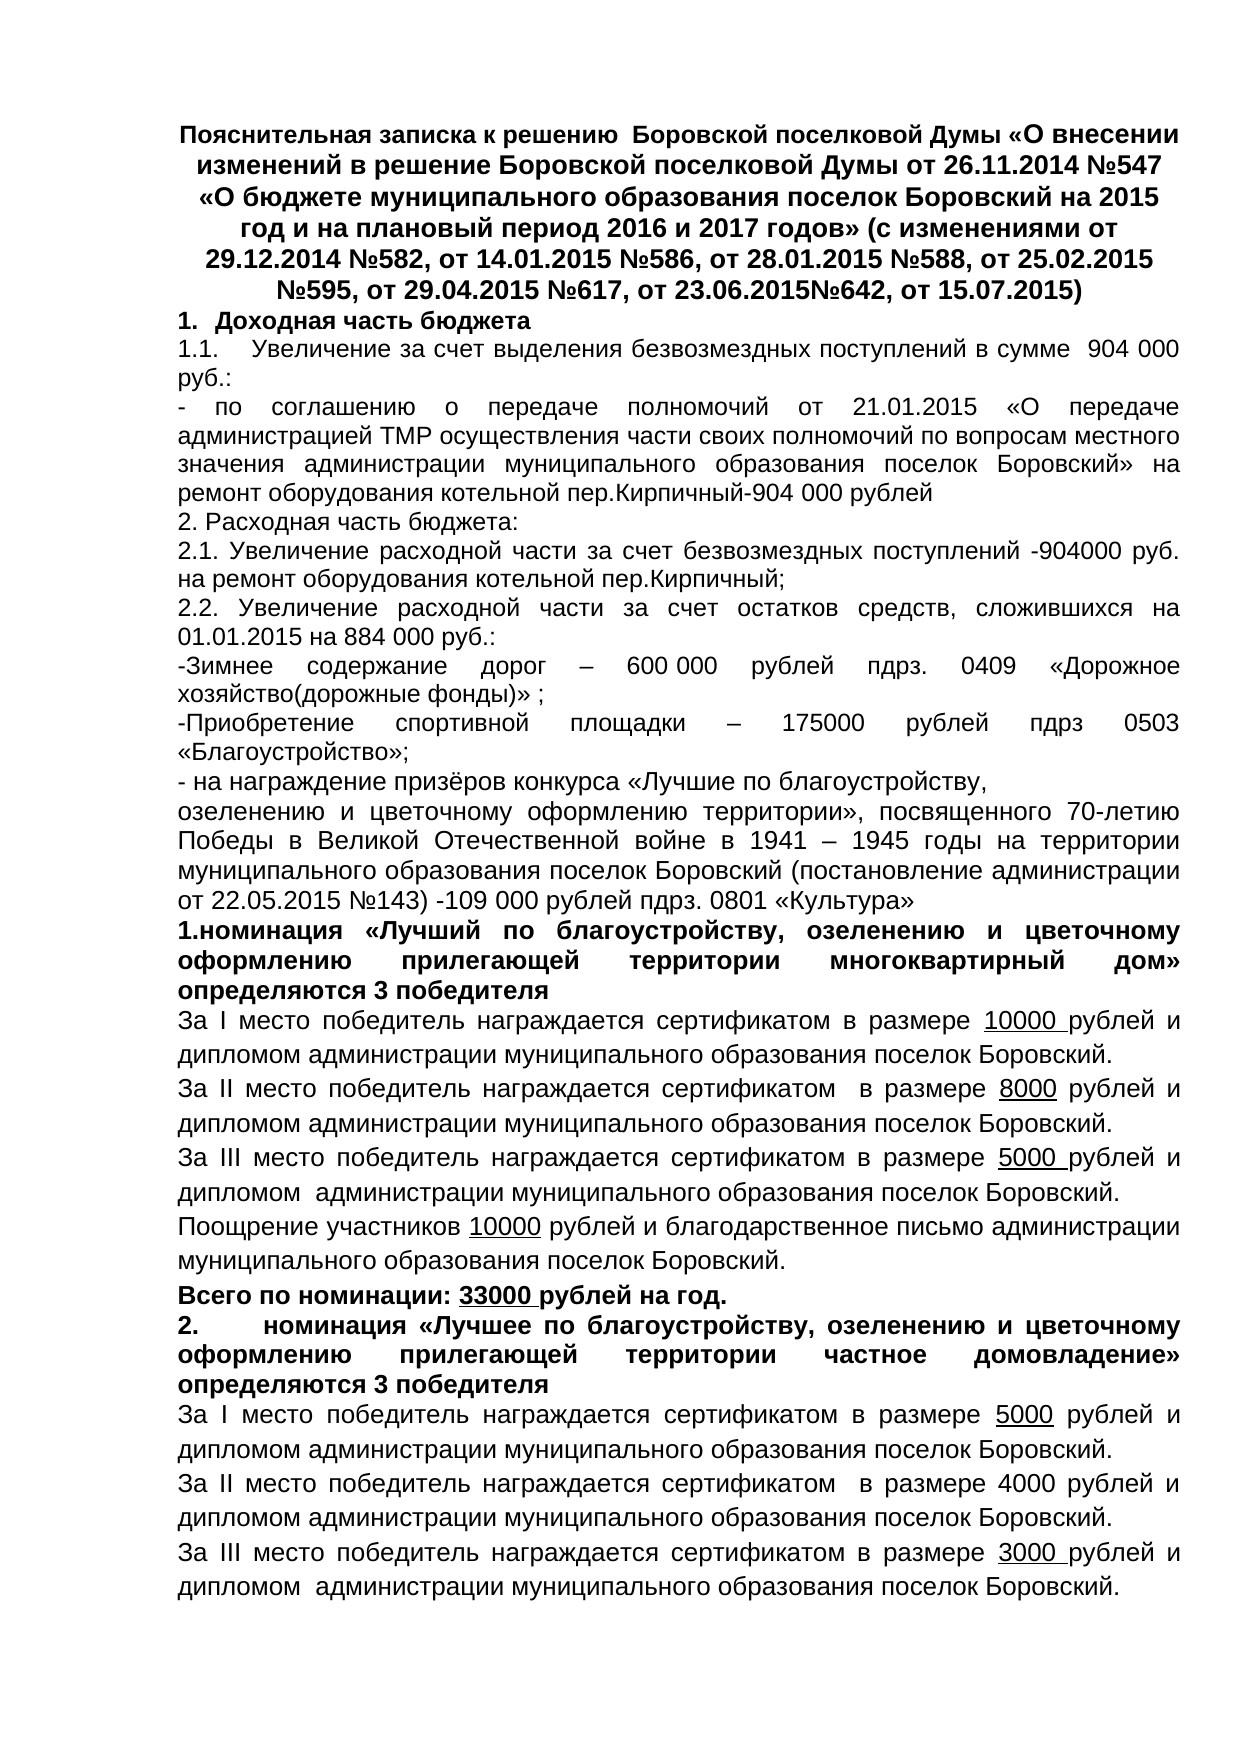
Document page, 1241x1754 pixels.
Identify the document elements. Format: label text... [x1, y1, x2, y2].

text озеленению и цветочному оформлению территории», посвященного 70-летию Победы в Великой Отечественной войне в 1941 – 1945 годы на территории муниципального образования поселок Боровский (постановление администрации от 22.05.2015 №143) -109 000 рублей пдрз. 0801 «Культура» [177, 796, 1181, 915]
list 2.1. Увеличение расходной части за счет безвозмездных поступлений -904000 руб. на ремонт оборудования котельной пер.Кирпичный; [177, 536, 1181, 593]
list 2.2. Увеличение расходной части за счет остатков средств, сложившихся на 01.01.2015 на 884 000 руб.: [177, 593, 1181, 651]
text За III место победитель награждается сертификатом в размере 3000 рублей и дипломом администрации муниципального образования поселок Боровский. [177, 1537, 1181, 1601]
text За I место победитель награждается сертификатом в размере 5000 рублей и дипломом администрации муниципального образования поселок Боровский. [177, 1399, 1181, 1464]
text Поощрение участников 10000 рублей и благодарственное письмо администрации муниципального образования поселок Боровский. [177, 1211, 1181, 1275]
list Доходная часть бюджета [177, 306, 1181, 334]
list -Приобретение спортивной площадки – 175000 рублей пдрз 0503 «Благоустройство»; [177, 708, 1181, 766]
text За I место победитель награждается сертификатом в размере 10000 рублей и дипломом администрации муниципального образования поселок Боровский. [177, 1005, 1181, 1069]
text За III место победитель награждается сертификатом в размере 5000 рублей и дипломом администрации муниципального образования поселок Боровский. [177, 1142, 1181, 1207]
text Всего по номинации: 33000 рублей на год. [177, 1280, 1181, 1310]
list -Зимнее содержание дорог – 600 000 рублей пдрз. 0409 «Дорожное хозяйство(дорожные фонды)» ; [177, 651, 1181, 708]
text - на награждение призёров конкурса «Лучшие по благоустройству, [177, 766, 1181, 796]
list 2. Расходная часть бюджета: [177, 507, 1181, 536]
list Увеличение за счет выделения безвозмездных поступлений в сумме 904 000 руб.: [177, 334, 1181, 392]
text За II место победитель награждается сертификатом в размере 4000 рублей и дипломом администрации муниципального образования поселок Боровский. [177, 1468, 1181, 1532]
text За II место победитель награждается сертификатом в размере 8000 рублей и дипломом администрации муниципального образования поселок Боровский. [177, 1073, 1181, 1138]
list номинация «Лучшее по благоустройству, озеленению и цветочному оформлению прилегающей территории частное домовладение» определяются 3 победителя [177, 1310, 1181, 1399]
list - по соглашению о передаче полномочий от 21.01.2015 «О передаче администрацией ТМР осуществления части своих полномочий по вопросам местного значения администрации муниципального образования поселок Боровский» на ремонт оборудования котельной пер.Кирпичный-904 000 рублей [177, 392, 1181, 507]
text Пояснительная записка к решению Боровской поселковой Думы «О внесении изменений в решение Боровской поселковой Думы от 26.11.2014 №547 «О бюджете муниципального образования поселок Боровский на 2015 год и на плановый период 2016 и 2017 годов» (с изменениями от 29.12.2014 №582, от 14.01.2015 №586, от 28.01.2015 №588, от 25.02.2015 №595, от 29.04.2015 №617, от 23.06.2015№642, от 15.07.2015) [177, 118, 1181, 306]
text 1.номинация «Лучший по благоустройству, озеленению и цветочному оформлению прилегающей территории многоквартирный дом» определяются 3 победителя [177, 915, 1181, 1005]
